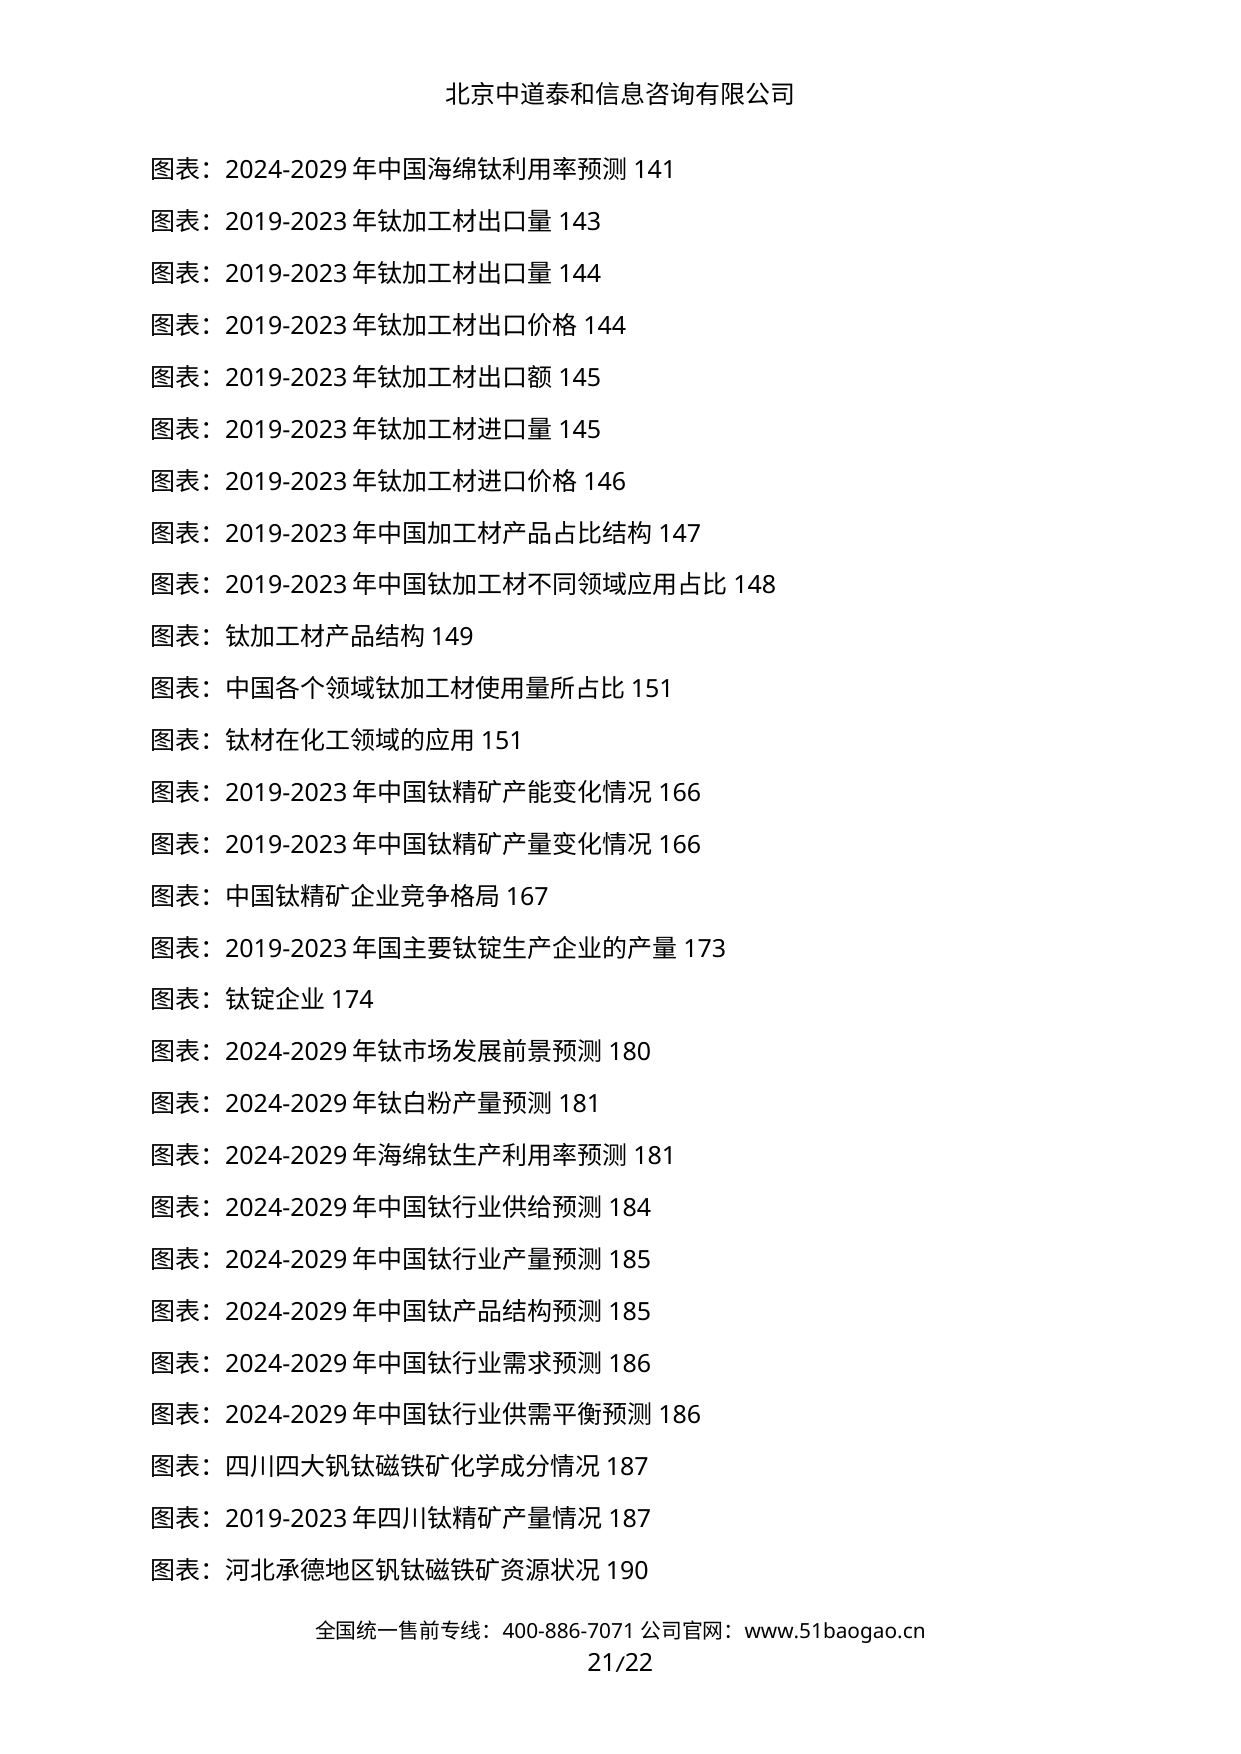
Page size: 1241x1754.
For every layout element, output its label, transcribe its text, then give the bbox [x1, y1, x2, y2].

text 图表：2024-2029年中国钛行业需求预测 186 [150, 1343, 1090, 1379]
text 图表：2024-2029年中国钛行业供需平衡预测 186 [150, 1395, 1090, 1431]
text 图表：钛材在化工领域的应用 151 [150, 721, 1090, 757]
text 图表：钛加工材产品结构 149 [150, 617, 1090, 653]
text 图表：2019-2023年钛加工材出口量 144 [150, 254, 1090, 290]
text 图表：中国钛精矿企业竞争格局 167 [150, 876, 1090, 912]
text 图表：2019-2023年钛加工材进口量 145 [150, 409, 1090, 446]
text 图表：2019-2023年钛加工材进口价格 146 [150, 461, 1090, 497]
text 图表：河北承德地区钒钛磁铁矿资源状况 190 [150, 1551, 1090, 1587]
text 图表：2019-2023年国主要钛锭生产企业的产量 173 [150, 928, 1090, 964]
text 图表：2019-2023年中国钛精矿产量变化情况 166 [150, 824, 1090, 861]
text 图表：中国各个领域钛加工材使用量所占比 151 [150, 669, 1090, 705]
text 图表：2019-2023年钛加工材出口量 143 [150, 202, 1090, 238]
text 图表：2019-2023年中国加工材产品占比结构 147 [150, 513, 1090, 549]
text 图表：2019-2023年钛加工材出口额 145 [150, 357, 1090, 394]
text 图表：2019-2023年钛加工材出口价格 144 [150, 306, 1090, 342]
text 图表：2019-2023年中国钛精矿产能变化情况 166 [150, 772, 1090, 809]
text 图表：2024-2029年中国钛产品结构预测 185 [150, 1291, 1090, 1327]
text 图表：四川四大钒钛磁铁矿化学成分情况 187 [150, 1447, 1090, 1483]
text 图表：2024-2029年钛白粉产量预测 181 [150, 1084, 1090, 1120]
text 图表：钛锭企业 174 [150, 980, 1090, 1016]
text 图表：2019-2023年四川钛精矿产量情况 187 [150, 1499, 1090, 1535]
text 图表：2019-2023年中国钛加工材不同领域应用占比 148 [150, 565, 1090, 601]
text 图表：2024-2029年钛市场发展前景预测 180 [150, 1032, 1090, 1068]
text 图表：2024-2029年中国钛行业产量预测 185 [150, 1239, 1090, 1276]
text 图表：2024-2029年中国钛行业供给预测 184 [150, 1187, 1090, 1224]
text 图表：2024-2029年中国海绵钛利用率预测 141 [150, 150, 1090, 186]
text 图表：2024-2029年海绵钛生产利用率预测 181 [150, 1136, 1090, 1172]
